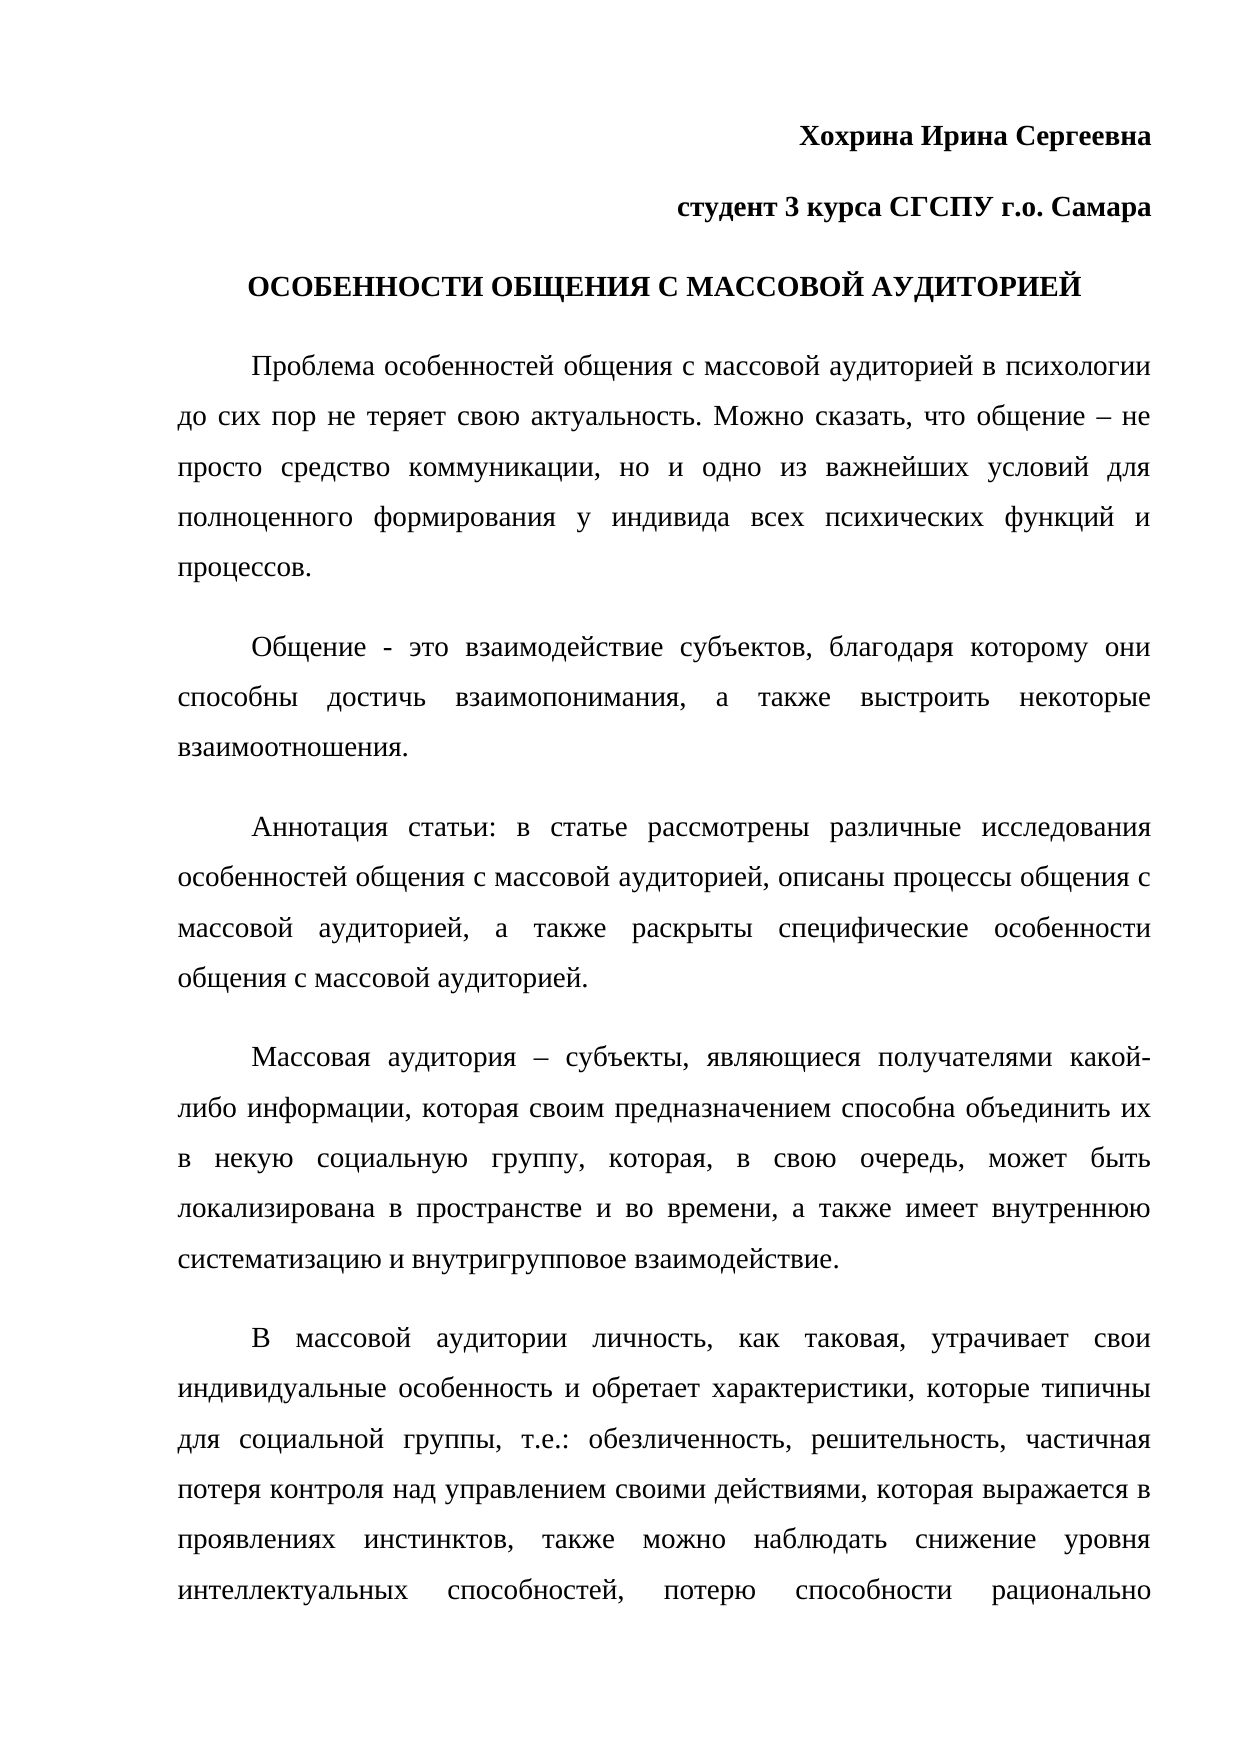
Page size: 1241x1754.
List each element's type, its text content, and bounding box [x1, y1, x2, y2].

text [177, 1320, 1152, 1605]
text Массовая аудитория – субъекты, являющиеся получателями какой-либо информации, которая своим предназначением способна объединить их в некую социальную группу, которая, в свою очередь, может быть локализирована в пространстве и во времени, а также имеет внутреннюю систематизацию и внутригрупповое взаимодействие. [177, 1039, 1152, 1274]
text ОСОБЕННОСТИ ОБЩЕНИЯ С МАССОВОЙ АУДИТОРИЕЙ [177, 269, 1152, 302]
text студент 3 курса СГСПУ г.о. Самара [177, 189, 1152, 223]
text Хохрина Ирина Сергеевна [177, 118, 1152, 152]
text Аннотация статьи: в статье рассмотрены различные исследования особенностей общения с массовой аудиторией, описаны процессы общения с массовой аудиторией, а также раскрыты специфические особенности общения с массовой аудиторией. [177, 809, 1152, 993]
text Проблема особенностей общения с массовой аудиторией в психологии до сих пор не теряет свою актуальность. Можно сказать, что общение – не просто средство коммуникации, но и одно из важнейших условий для полноценного формирования у индивида всех психических функций и процессов. [177, 348, 1152, 583]
text Общение - это взаимодействие субъектов, благодаря которому они способны достичь взаимопонимания, а также выстроить некоторые взаимоотношения. [177, 629, 1152, 763]
